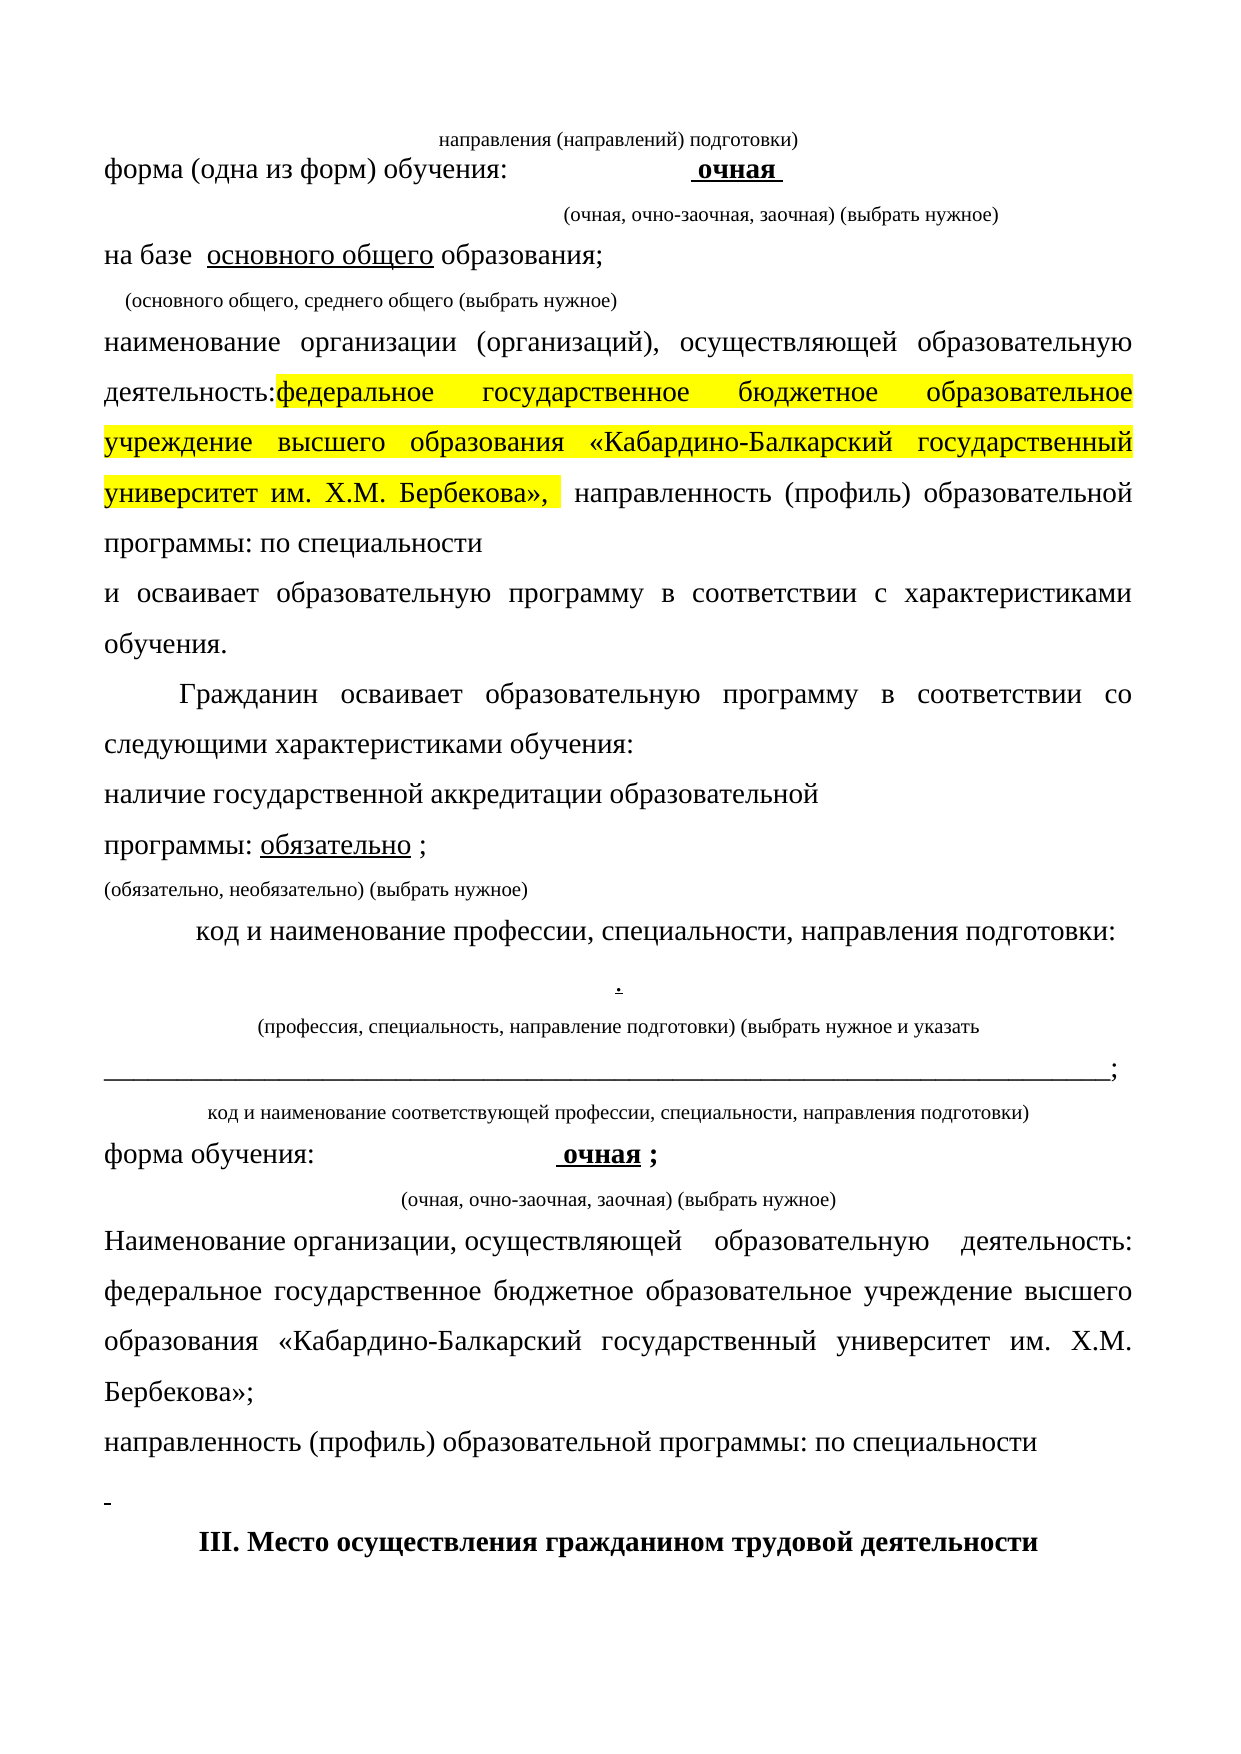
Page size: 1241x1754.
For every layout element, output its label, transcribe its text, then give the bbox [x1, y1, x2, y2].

text наименование организации (организаций), осуществляющей образовательную деятельность:федеральное государственное бюджетное образовательное учреждение высшего образования «Кабардино-Балкарский государственный университет им. Х.М. Бербекова», направленность (профиль) образовательной программы: по специальности [104, 458, 1133, 559]
text III. Место осуществления гражданином трудовой деятельности [104, 1524, 1133, 1558]
text направленность (профиль) образовательной программы: по специальности [104, 1424, 1133, 1457]
text (очная, очно-заочная, заочная) (выбрать нужное) [104, 1187, 1133, 1211]
text на базе основного общего образования; [104, 237, 1133, 271]
text код и наименование профессии, специальности, направления подготовки: . [104, 913, 1133, 997]
text _____________________________________________________________________; [104, 1050, 1133, 1083]
text код и наименование соответствующей профессии, специальности, направления подготовки) [104, 1100, 1133, 1124]
text (основного общего, среднего общего (выбрать нужное) [104, 288, 1133, 312]
text Наименование организации, осуществляющей образовательную деятельность: федеральное государственное бюджетное образовательное учреждение высшего образования «Кабардино-Балкарский государственный университет им. Х.М. Бербекова»; [104, 1223, 1133, 1407]
text наличие государственной аккредитации образовательной [104, 777, 1133, 810]
text наименование организации (организаций), осуществляющей образовательную деятельность:федеральное государственное бюджетное образовательное учреждение высшего образования «Кабардино-Балкарский государственный университет им. Х.М. Бербекова», направленность (профиль) образовательной программы: по специальности [104, 324, 1133, 425]
text и осваивает образовательную программу в соответствии с характеристиками обучения. [104, 575, 1133, 659]
text форма обучения: очная ; [104, 1136, 1133, 1170]
text форма (одна из форм) обучения: очная [104, 151, 1133, 185]
text (обязательно, необязательно) (выбрать нужное) [104, 877, 1133, 901]
text (очная, очно-заочная, заочная) (выбрать нужное) [104, 201, 1133, 226]
text (профессия, специальность, направление подготовки) (выбрать нужное и указать [104, 1014, 1133, 1038]
text Гражданин осваивает образовательную программу в соответствии со следующими характеристиками обучения: [104, 676, 1133, 760]
text направления (направлений) подготовки) [104, 127, 1133, 151]
text программы: обязательно ; [104, 827, 1133, 861]
